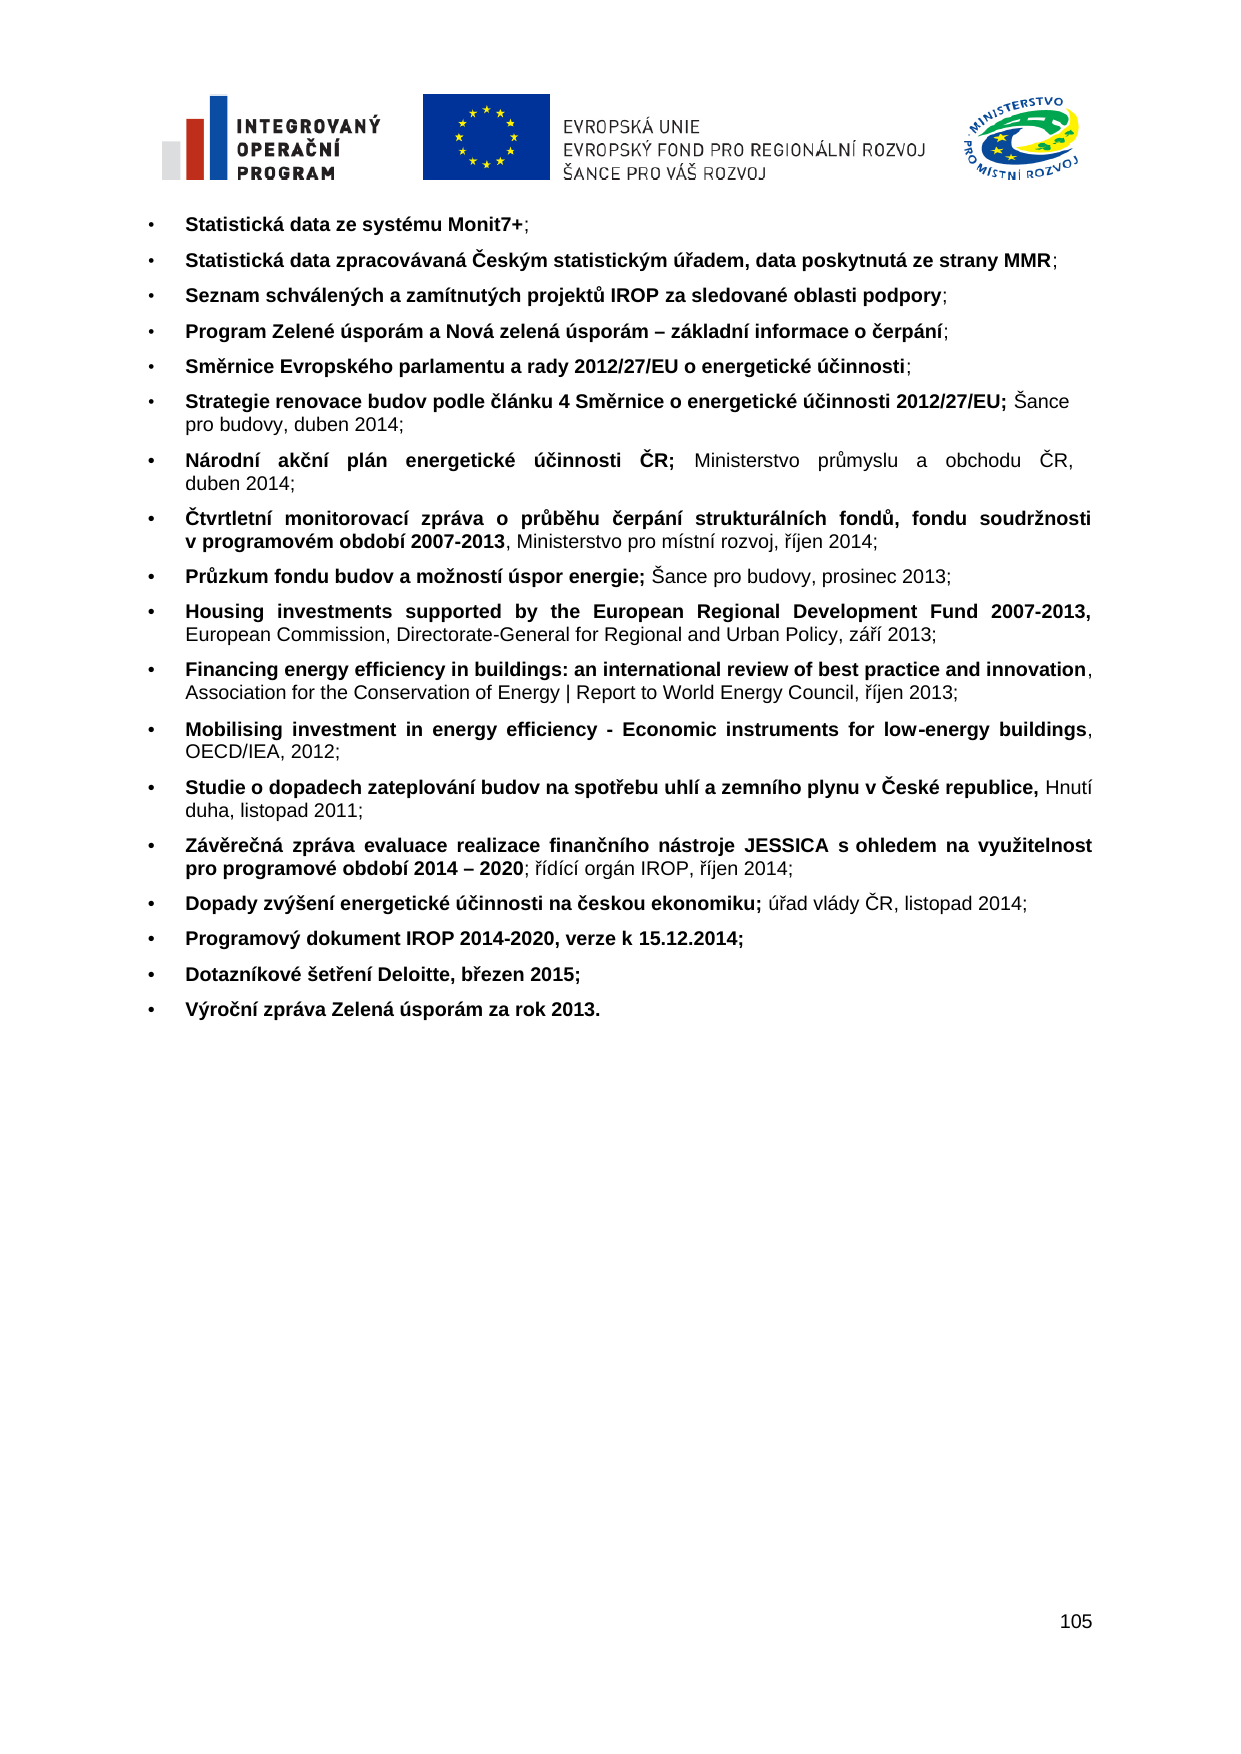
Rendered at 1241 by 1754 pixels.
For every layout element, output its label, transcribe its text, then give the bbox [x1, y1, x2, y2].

list Směrnice Evropského parlamentu a rady 2012/27/EU o energetické účinnosti; [148, 355, 1092, 378]
list Program Zelené úsporám a Nová zelená úsporám – základní informace o čerpání; [148, 319, 1092, 342]
list Průzkum fondu budov a možností úspor energie; Šance pro budovy, prosinec 2013; [148, 565, 1092, 588]
list Financing energy efficiency in buildings: an international review of best practice and innovation, Association for the Conservation of Energy | Report to World Energy Council, říjen 2013; [148, 658, 1092, 704]
list Seznam schválených a zamítnutých projektů IROP za sledované oblasti podpory; [148, 284, 1092, 307]
list Národní akční plán energetické účinnosti ČR; Ministerstvo průmyslu a obchodu ČR, duben 2014; [148, 448, 1092, 494]
list Studie o dopadech zateplování budov na spotřebu uhlí a zemního plynu v České republice, Hnutí duha, listopad 2011; [148, 776, 1092, 821]
list Dotazníkové šetření Deloitte, březen 2015; [148, 963, 1092, 986]
list Výroční zpráva Zelená úsporám za rok 2013. [148, 998, 1092, 1021]
list Mobilising investment in energy efficiency - Economic instruments for low‐energy buildings, OECD/IEA, 2012; [148, 716, 1092, 763]
list Programový dokument IROP 2014-2020, verze k 15.12.2014; [148, 927, 1092, 950]
list Statistická data ze systému Monit7+; [148, 213, 1092, 236]
list Statistická data zpracovávaná Českým statistickým úřadem, data poskytnutá ze strany MMR; [148, 249, 1092, 272]
list Čtvrtletní monitorovací zpráva o průběhu čerpání strukturálních fondů, fondu soudržnosti v programovém období 2007-2013, Ministerstvo pro místní rozvoj, říjen 2014; [148, 507, 1092, 552]
list Housing investments supported by the European Regional Development Fund 2007-2013, European Commission, Directorate-General for Regional and Urban Policy, září 2013; [148, 600, 1092, 646]
picture [147, 73, 1093, 201]
list Strategie renovace budov podle článku 4 Směrnice o energetické účinnosti 2012/27/EU; Šance pro budovy, duben 2014; [148, 390, 1092, 436]
list Závěrečná zpráva evaluace realizace finančního nástroje JESSICA s ohledem na využitelnost pro programové období 2014 – 2020; řídící orgán IROP, říjen 2014; [148, 834, 1092, 879]
list Dopady zvýšení energetické účinnosti na českou ekonomiku; úřad vlády ČR, listopad 2014; [148, 892, 1092, 915]
